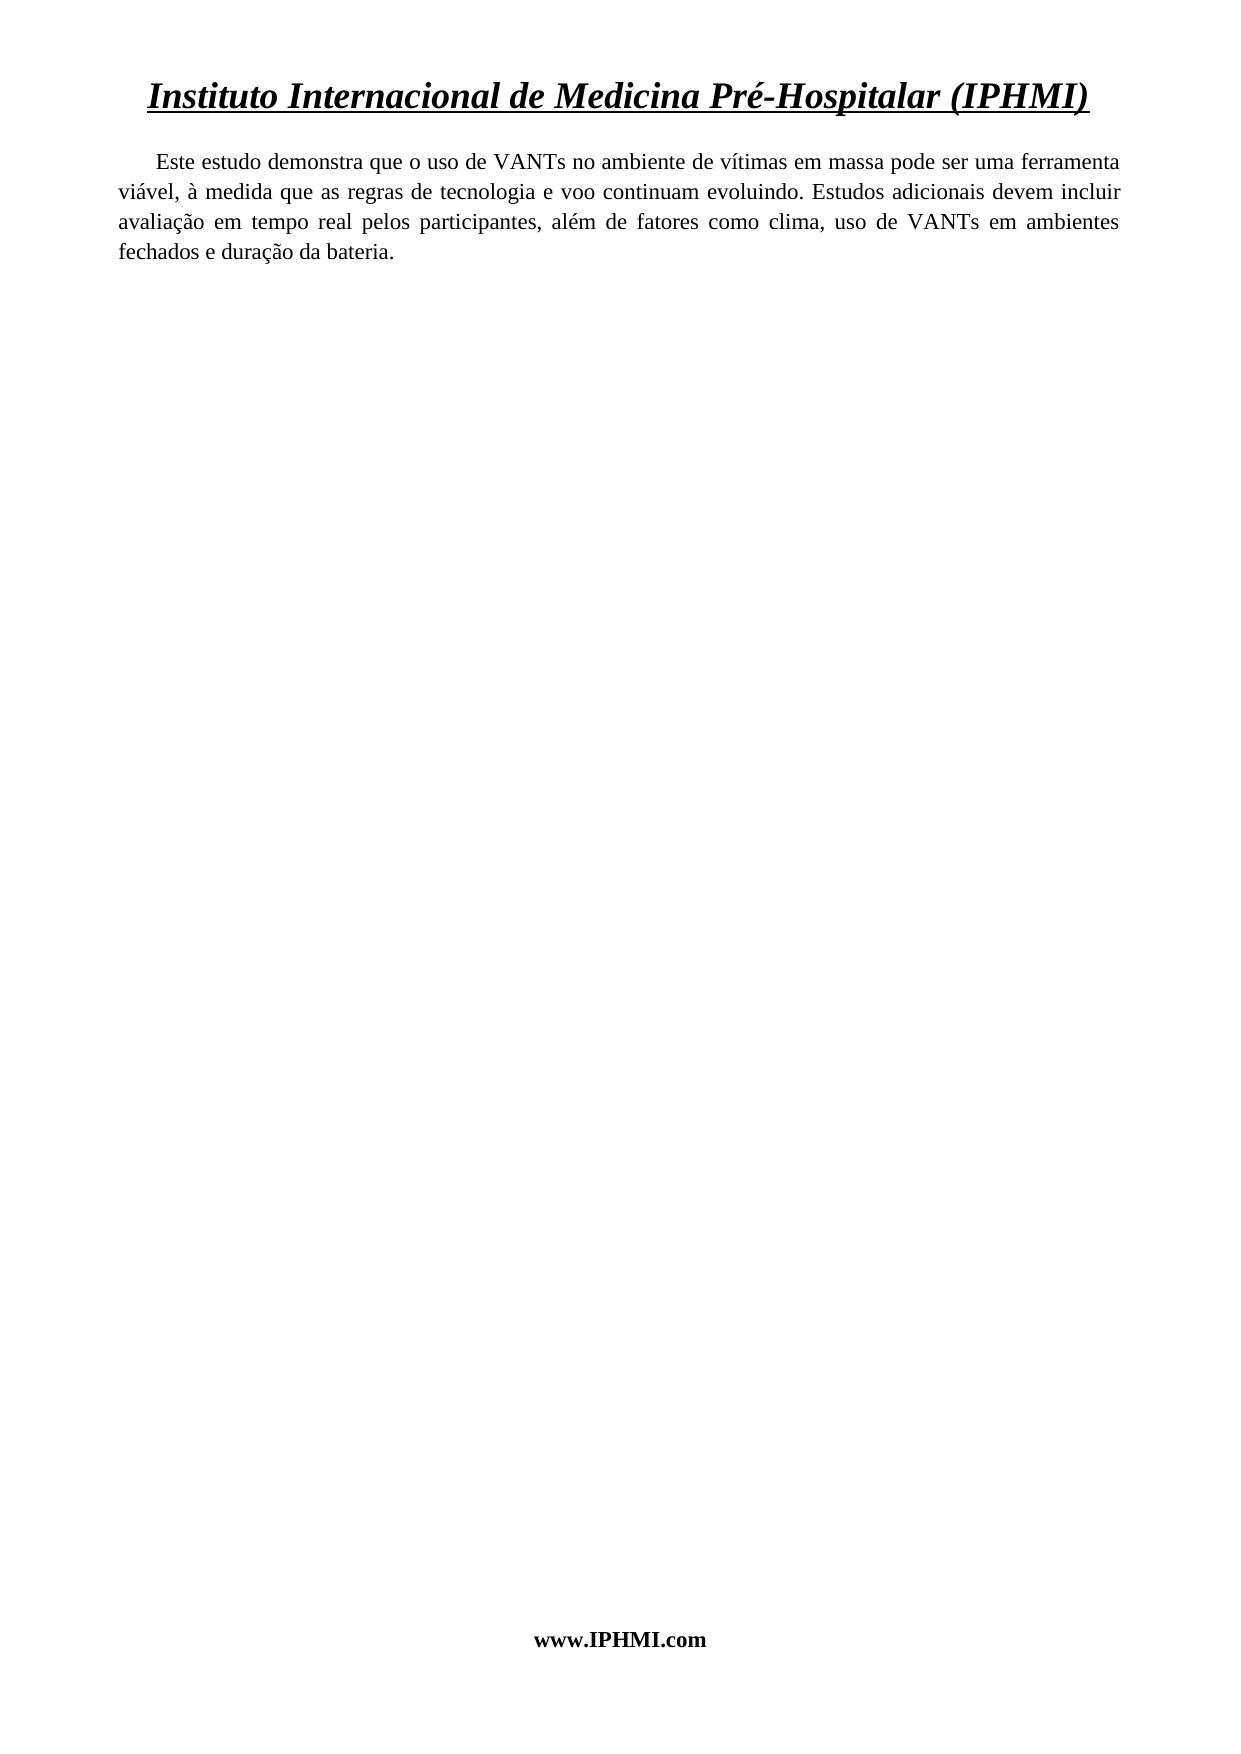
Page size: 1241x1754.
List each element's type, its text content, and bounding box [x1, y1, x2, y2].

text Este estudo demonstra que o uso de VANTs no ambiente de vítimas em massa pode ser uma ferramenta viável, à medida que as regras de tecnologia e voo continuam evoluindo. Estudos adicionais devem incluir avaliação em tempo real pelos participantes, além de fatores como clima, uso de VANTs em ambientes fechados e duração da bateria. [118, 148, 1122, 265]
